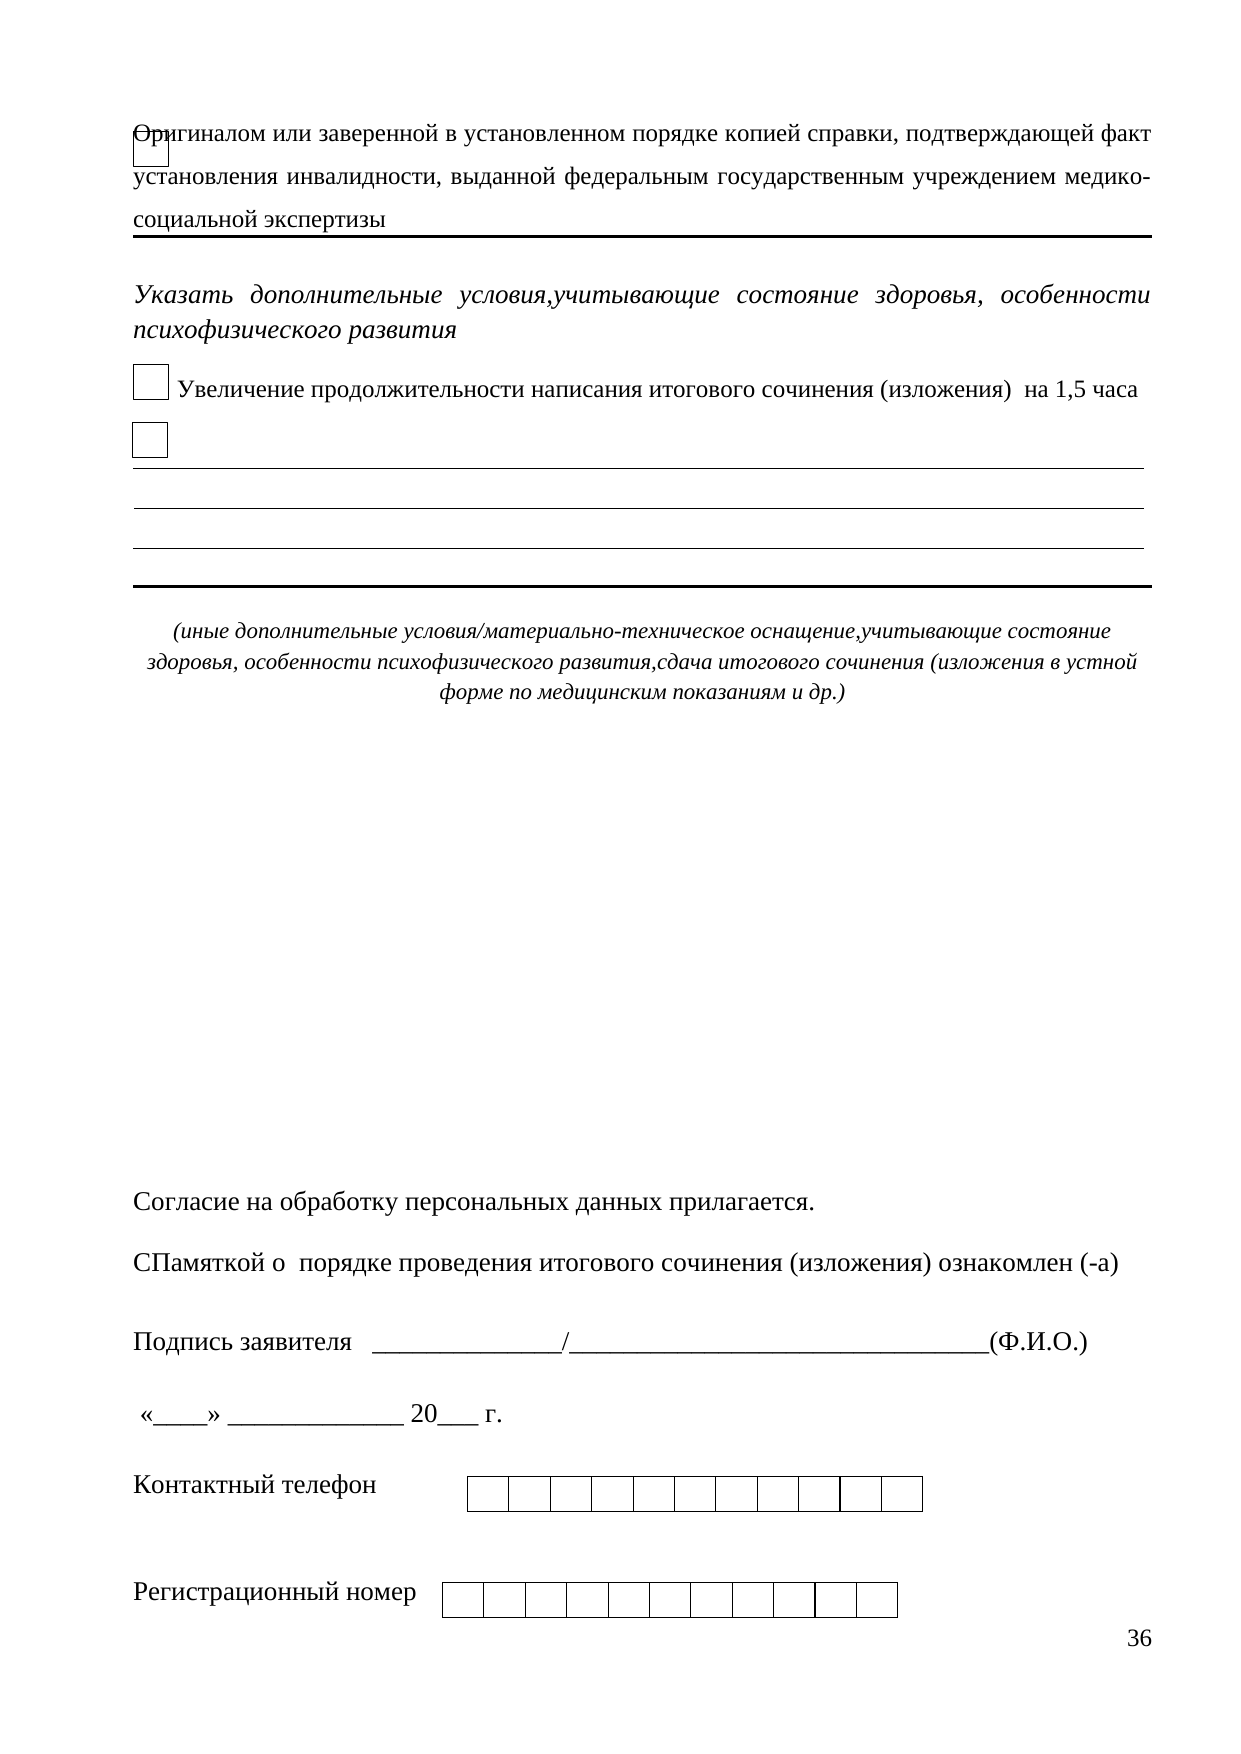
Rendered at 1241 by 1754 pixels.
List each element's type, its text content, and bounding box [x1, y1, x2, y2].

text Согласие на обработку персональных данных прилагается. [133, 1185, 1152, 1216]
table_header [691, 1583, 732, 1617]
text Подпись заявителя ______________/_______________________________(Ф.И.О.) [133, 1325, 1152, 1356]
table_header [882, 1477, 922, 1511]
table_header [758, 1477, 798, 1511]
table_header [650, 1583, 690, 1617]
table_header [526, 1583, 566, 1617]
table_header [468, 1477, 508, 1511]
table_header [857, 1583, 897, 1617]
table_header [509, 1477, 550, 1511]
text Увеличение продолжительности написания итогового сочинения (изложения) на 1,5 часа [133, 374, 1152, 403]
table_header [816, 1583, 856, 1617]
table_header [484, 1583, 525, 1617]
table_header [551, 1477, 591, 1511]
table_header [675, 1477, 715, 1511]
text CПамяткой о порядке проведения итогового сочинения (изложения) ознакомлен (-а) [133, 1246, 1152, 1277]
table_header [592, 1477, 633, 1511]
table_header [634, 1477, 674, 1511]
text Контактный телефон [133, 1468, 1152, 1499]
text Регистрационный номер [133, 1575, 1152, 1606]
table_header [567, 1583, 608, 1617]
table_header [841, 1477, 881, 1511]
table_header [774, 1583, 814, 1617]
text (иные дополнительные условия/материально-техническое оснащение,учитывающие состояние здоровья, особенности психофизического развития,сдача итогового сочинения (изложения в устной форме по медицинским показаниям и др.) [133, 617, 1152, 704]
table_header [609, 1583, 649, 1617]
text Указать дополнительные условия,учитывающие состояние здоровья, особенности психофизического развития [133, 278, 1152, 344]
table_header [443, 1583, 483, 1617]
table_header [733, 1583, 773, 1617]
table_header [716, 1477, 757, 1511]
text Оригиналом или заверенной в установленном порядке копией справки, подтверждающей факт установления инвалидности, выданной федеральным государственным учреждением медико-социальной экспертизы [133, 118, 1152, 235]
text «____» _____________ 20___ г. [133, 1397, 1152, 1428]
table_header [799, 1477, 839, 1511]
